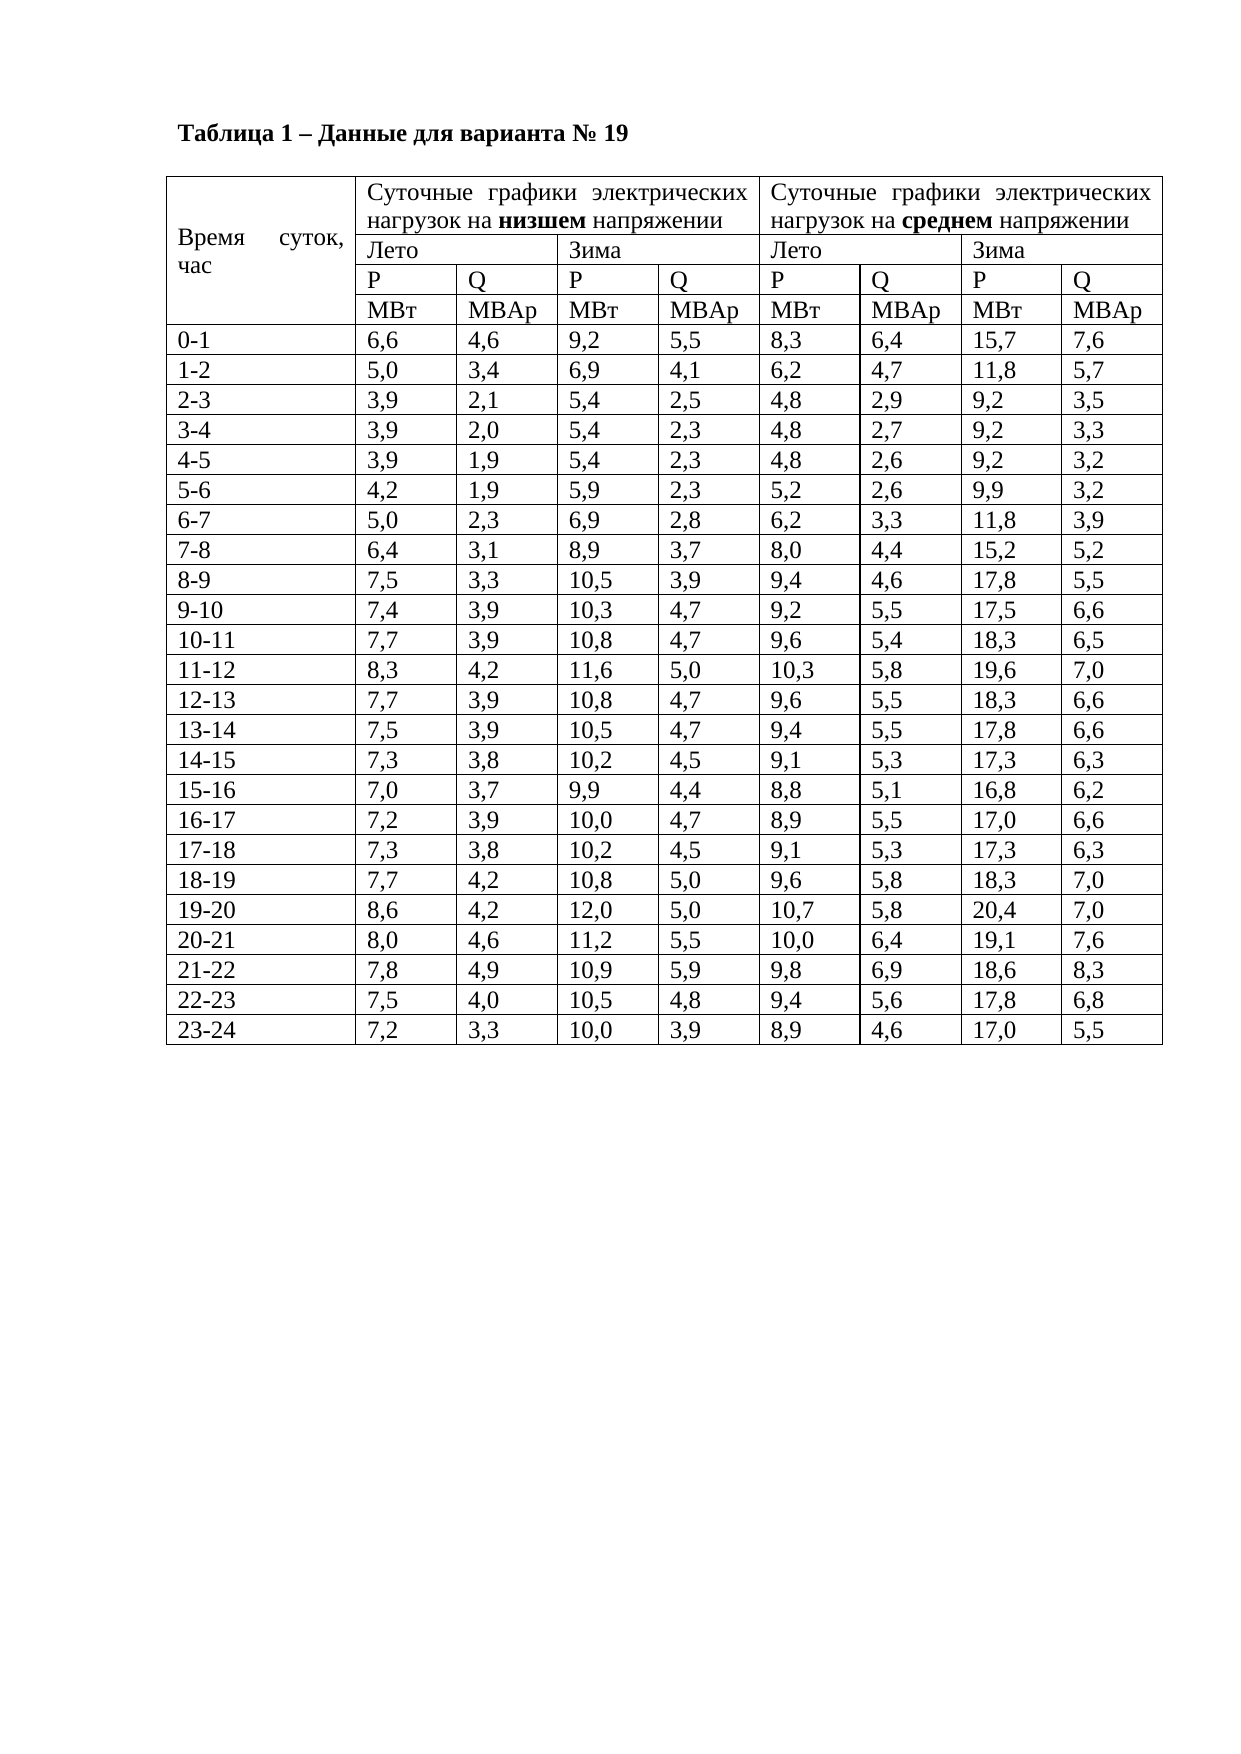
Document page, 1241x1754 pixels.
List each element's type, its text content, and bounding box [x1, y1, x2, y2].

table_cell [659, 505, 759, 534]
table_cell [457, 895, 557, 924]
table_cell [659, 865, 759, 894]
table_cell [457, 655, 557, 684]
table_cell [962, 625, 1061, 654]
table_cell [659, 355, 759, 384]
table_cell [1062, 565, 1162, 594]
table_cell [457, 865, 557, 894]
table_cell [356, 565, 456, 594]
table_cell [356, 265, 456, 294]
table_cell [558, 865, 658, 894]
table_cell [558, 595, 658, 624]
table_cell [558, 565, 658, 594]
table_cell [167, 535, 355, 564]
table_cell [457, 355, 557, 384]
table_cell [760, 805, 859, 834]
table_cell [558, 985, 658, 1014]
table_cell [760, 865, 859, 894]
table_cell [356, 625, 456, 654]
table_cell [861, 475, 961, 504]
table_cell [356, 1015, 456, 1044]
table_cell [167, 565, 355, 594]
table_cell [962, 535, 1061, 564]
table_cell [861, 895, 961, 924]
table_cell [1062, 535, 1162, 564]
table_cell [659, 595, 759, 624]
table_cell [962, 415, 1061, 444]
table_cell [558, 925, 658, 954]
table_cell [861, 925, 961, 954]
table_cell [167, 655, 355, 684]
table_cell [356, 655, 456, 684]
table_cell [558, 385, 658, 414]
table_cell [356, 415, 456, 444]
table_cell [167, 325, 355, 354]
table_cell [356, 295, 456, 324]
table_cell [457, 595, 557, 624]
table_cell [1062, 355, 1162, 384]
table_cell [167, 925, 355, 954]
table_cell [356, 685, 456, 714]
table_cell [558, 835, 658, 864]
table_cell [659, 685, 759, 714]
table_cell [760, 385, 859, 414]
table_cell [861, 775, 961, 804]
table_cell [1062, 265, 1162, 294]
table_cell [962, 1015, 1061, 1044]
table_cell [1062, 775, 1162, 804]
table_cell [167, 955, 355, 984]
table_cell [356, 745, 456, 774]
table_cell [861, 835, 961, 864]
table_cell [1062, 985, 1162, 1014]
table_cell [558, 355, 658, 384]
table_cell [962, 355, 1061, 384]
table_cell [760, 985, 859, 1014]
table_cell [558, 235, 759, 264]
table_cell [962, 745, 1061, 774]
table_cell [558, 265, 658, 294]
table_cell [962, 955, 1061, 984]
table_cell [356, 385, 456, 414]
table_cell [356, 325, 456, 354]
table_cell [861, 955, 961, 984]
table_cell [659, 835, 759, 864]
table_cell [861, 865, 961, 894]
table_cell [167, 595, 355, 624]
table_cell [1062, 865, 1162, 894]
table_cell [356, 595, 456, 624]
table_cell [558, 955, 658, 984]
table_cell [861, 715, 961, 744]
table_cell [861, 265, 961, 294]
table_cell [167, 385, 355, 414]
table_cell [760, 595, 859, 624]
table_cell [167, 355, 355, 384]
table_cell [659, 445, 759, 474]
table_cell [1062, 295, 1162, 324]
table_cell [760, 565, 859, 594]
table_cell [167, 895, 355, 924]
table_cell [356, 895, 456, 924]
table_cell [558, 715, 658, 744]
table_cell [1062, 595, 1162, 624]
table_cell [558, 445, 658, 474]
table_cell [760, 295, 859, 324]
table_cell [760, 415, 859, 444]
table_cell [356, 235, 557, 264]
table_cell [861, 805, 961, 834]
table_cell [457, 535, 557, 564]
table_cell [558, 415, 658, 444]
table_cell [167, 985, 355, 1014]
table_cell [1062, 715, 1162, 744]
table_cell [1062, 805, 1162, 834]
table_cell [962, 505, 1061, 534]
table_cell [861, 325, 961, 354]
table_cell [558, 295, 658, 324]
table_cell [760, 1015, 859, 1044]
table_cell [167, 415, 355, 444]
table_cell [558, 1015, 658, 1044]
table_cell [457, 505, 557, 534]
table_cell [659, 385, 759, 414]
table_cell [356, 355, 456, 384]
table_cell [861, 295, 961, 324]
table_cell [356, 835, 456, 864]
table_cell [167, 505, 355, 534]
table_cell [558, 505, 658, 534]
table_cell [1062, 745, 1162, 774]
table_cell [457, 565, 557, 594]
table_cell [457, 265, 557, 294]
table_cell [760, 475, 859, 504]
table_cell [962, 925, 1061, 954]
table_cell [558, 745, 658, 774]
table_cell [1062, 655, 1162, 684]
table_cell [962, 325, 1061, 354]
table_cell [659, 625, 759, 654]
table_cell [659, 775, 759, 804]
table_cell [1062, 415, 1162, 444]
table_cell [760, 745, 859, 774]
text Таблица 1 – Данные для варианта № [177, 118, 1152, 147]
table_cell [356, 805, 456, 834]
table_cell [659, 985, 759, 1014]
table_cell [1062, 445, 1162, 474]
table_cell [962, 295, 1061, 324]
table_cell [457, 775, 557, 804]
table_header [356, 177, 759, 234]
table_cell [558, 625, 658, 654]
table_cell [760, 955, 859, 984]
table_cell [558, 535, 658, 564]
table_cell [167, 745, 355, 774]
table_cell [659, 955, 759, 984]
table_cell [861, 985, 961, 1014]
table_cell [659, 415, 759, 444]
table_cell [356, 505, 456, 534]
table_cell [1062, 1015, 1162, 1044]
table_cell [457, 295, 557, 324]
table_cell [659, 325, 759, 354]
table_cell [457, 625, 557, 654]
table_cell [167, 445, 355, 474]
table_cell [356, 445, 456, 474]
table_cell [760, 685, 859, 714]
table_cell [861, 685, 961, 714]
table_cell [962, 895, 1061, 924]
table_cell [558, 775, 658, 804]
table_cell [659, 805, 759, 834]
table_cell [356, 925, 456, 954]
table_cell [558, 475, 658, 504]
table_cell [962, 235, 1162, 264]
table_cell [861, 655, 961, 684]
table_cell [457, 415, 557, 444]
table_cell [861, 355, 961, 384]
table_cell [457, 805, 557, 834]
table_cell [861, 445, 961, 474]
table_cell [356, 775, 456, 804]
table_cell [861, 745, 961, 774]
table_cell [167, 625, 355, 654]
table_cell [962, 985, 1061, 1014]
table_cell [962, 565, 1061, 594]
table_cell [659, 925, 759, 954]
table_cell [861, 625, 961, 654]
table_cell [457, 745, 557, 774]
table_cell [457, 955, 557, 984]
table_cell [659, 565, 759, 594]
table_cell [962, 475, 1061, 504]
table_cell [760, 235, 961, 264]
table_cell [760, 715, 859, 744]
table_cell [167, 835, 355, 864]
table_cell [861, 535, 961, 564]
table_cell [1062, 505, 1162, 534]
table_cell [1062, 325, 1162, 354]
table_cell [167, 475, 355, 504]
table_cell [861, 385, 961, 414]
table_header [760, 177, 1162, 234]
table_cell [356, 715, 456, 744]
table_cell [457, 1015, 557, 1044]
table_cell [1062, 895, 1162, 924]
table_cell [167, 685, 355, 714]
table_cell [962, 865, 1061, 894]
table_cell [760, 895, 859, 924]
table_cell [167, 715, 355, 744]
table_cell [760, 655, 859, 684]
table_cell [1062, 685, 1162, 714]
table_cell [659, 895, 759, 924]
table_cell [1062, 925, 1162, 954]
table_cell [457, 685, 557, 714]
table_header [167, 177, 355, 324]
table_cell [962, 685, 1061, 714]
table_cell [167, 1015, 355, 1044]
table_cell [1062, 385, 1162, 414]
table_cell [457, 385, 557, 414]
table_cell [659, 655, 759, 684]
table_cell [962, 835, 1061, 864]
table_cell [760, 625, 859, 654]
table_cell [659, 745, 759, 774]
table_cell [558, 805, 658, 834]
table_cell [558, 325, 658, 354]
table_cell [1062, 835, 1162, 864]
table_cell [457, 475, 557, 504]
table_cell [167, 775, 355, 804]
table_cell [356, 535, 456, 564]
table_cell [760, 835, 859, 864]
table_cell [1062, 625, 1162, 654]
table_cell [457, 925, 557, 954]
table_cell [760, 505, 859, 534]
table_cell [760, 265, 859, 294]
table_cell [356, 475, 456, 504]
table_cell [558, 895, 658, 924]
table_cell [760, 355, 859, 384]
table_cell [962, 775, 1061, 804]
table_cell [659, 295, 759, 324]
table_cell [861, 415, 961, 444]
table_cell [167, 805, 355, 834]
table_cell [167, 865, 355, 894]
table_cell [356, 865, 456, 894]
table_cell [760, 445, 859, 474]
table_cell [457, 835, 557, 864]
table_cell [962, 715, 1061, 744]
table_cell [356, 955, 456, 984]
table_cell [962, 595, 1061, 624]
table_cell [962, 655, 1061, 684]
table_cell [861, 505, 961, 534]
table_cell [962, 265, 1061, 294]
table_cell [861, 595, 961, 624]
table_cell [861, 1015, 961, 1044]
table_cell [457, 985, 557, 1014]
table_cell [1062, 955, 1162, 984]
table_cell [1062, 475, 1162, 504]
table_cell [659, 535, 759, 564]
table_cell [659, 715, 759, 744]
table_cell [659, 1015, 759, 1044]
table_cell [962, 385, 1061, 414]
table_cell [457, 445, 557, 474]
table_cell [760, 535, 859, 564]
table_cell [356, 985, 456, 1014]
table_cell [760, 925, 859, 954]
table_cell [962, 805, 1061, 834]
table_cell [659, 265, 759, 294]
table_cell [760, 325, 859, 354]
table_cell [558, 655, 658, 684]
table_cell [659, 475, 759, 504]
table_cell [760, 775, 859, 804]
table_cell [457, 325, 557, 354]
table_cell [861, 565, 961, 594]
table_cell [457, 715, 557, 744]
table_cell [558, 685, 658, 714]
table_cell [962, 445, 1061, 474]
